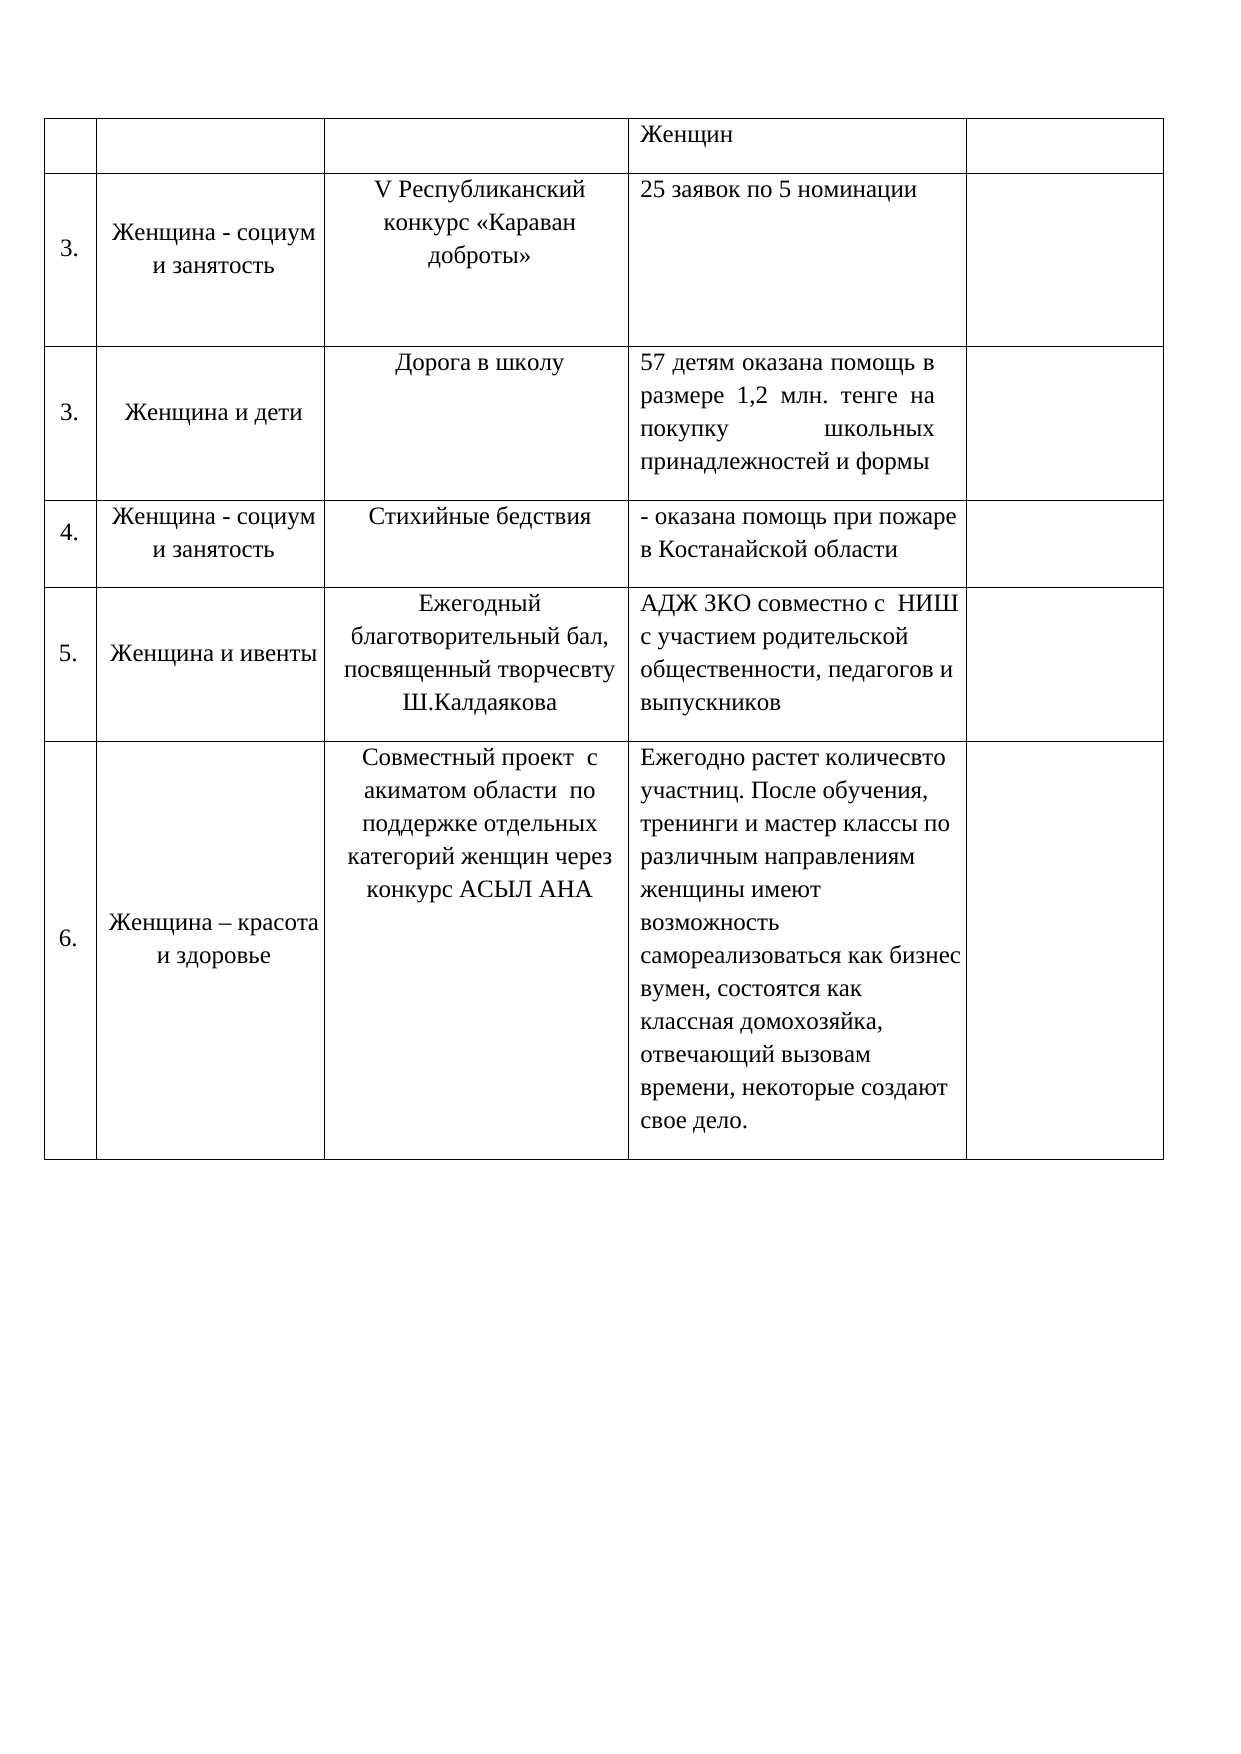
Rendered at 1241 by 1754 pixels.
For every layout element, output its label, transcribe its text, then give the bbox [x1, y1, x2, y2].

table_cell 3. [45, 347, 96, 500]
table_cell 3. [45, 174, 96, 346]
table_cell Женщина - социум и занятость [97, 501, 324, 587]
table_cell Дорога в школу [325, 347, 628, 500]
table_cell Женщина и дети [97, 347, 324, 500]
table_cell V Республиканский конкурс «Караван доброты» [325, 174, 628, 346]
table_cell [967, 347, 1163, 500]
table_cell Ежегодно растет количесвто участниц. После обучения, тренинги и мастер классы по различным направлениям женщины имеют возможность самореализоваться как бизнес вумен, состоятся как классная домохозяйка, отвечающий вызовам времени, некоторые создают свое дело. [629, 742, 966, 1158]
table_cell 5. [45, 588, 96, 741]
table_cell 2. [45, 119, 96, 173]
table_cell [967, 588, 1163, 741]
table_cell [967, 501, 1163, 587]
table_cell Женщина – красота и здоровье [97, 742, 324, 1158]
table_cell АДЖ ЗКО совместно с НИШ с участием родительской общественности, педагогов и выпускников [629, 588, 966, 741]
table_cell Женщина и ивенты [97, 588, 324, 741]
table_cell Женщина - социум и занятость [97, 174, 324, 346]
table_cell 6. [45, 742, 96, 1158]
table_cell - оказана помощь при пожаре в Костанайской области [629, 501, 966, 587]
table_cell Стихийные бедствия [325, 501, 628, 587]
table_cell Ежегодный благотворительный бал, посвященный творчесвту Ш.Калдаякова [325, 588, 628, 741]
table_cell [967, 742, 1163, 1158]
table_cell [967, 174, 1163, 346]
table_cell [97, 119, 324, 173]
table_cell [629, 119, 966, 173]
table_cell 25 заявок по 5 номинации [629, 174, 966, 346]
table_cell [325, 119, 628, 173]
table_cell Совместный проект с акиматом области по поддержке отдельных категорий женщин через конкурс АСЫЛ АНА [325, 742, 628, 1158]
table_cell [967, 119, 1163, 173]
table_cell 4. [45, 501, 96, 587]
table_cell 57 детям оказана помощь в размере 1,2 млн. тенге на покупку школьных принадлежностей и формы [629, 347, 966, 500]
